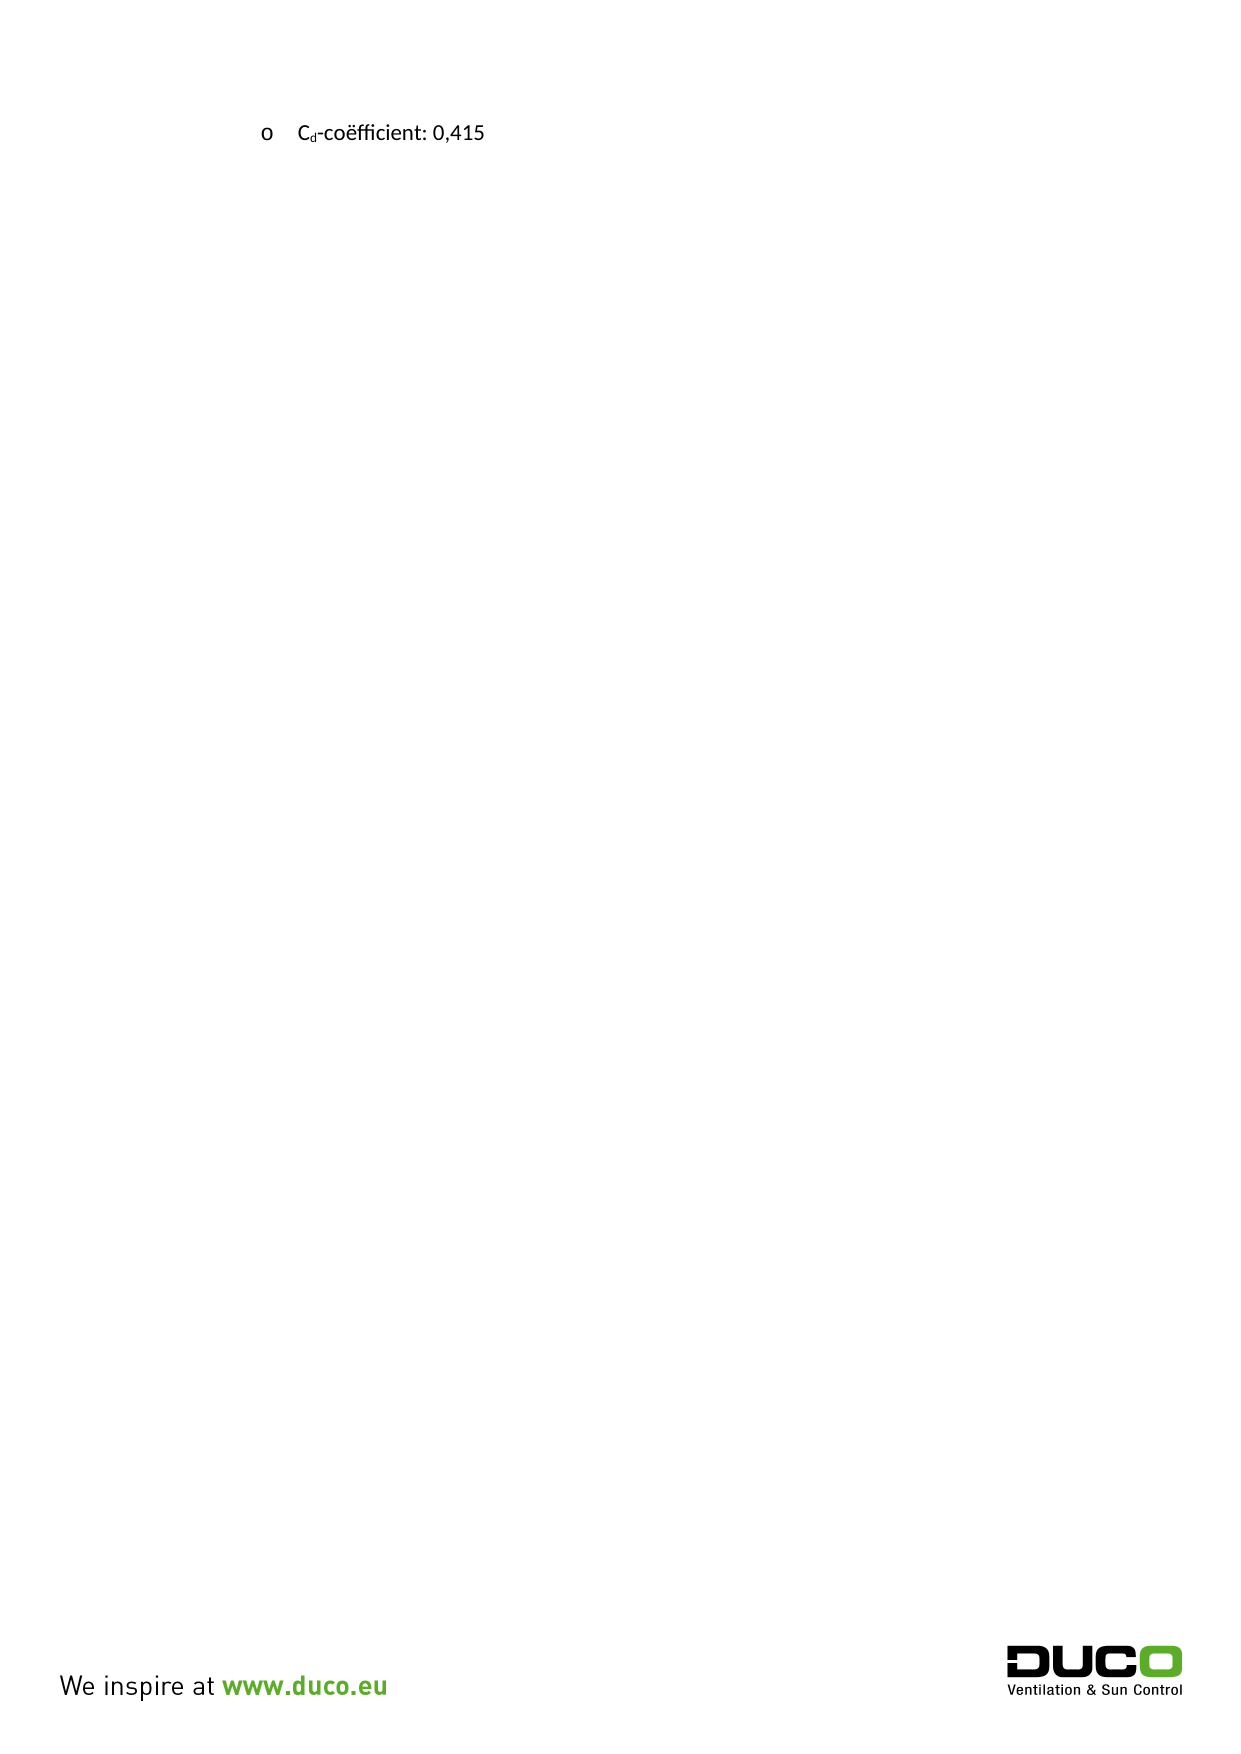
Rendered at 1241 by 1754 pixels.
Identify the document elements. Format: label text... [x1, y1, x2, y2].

list Cd-coëfficient: 0,415 [260, 118, 1092, 147]
picture [0, 0, 1241, 1754]
